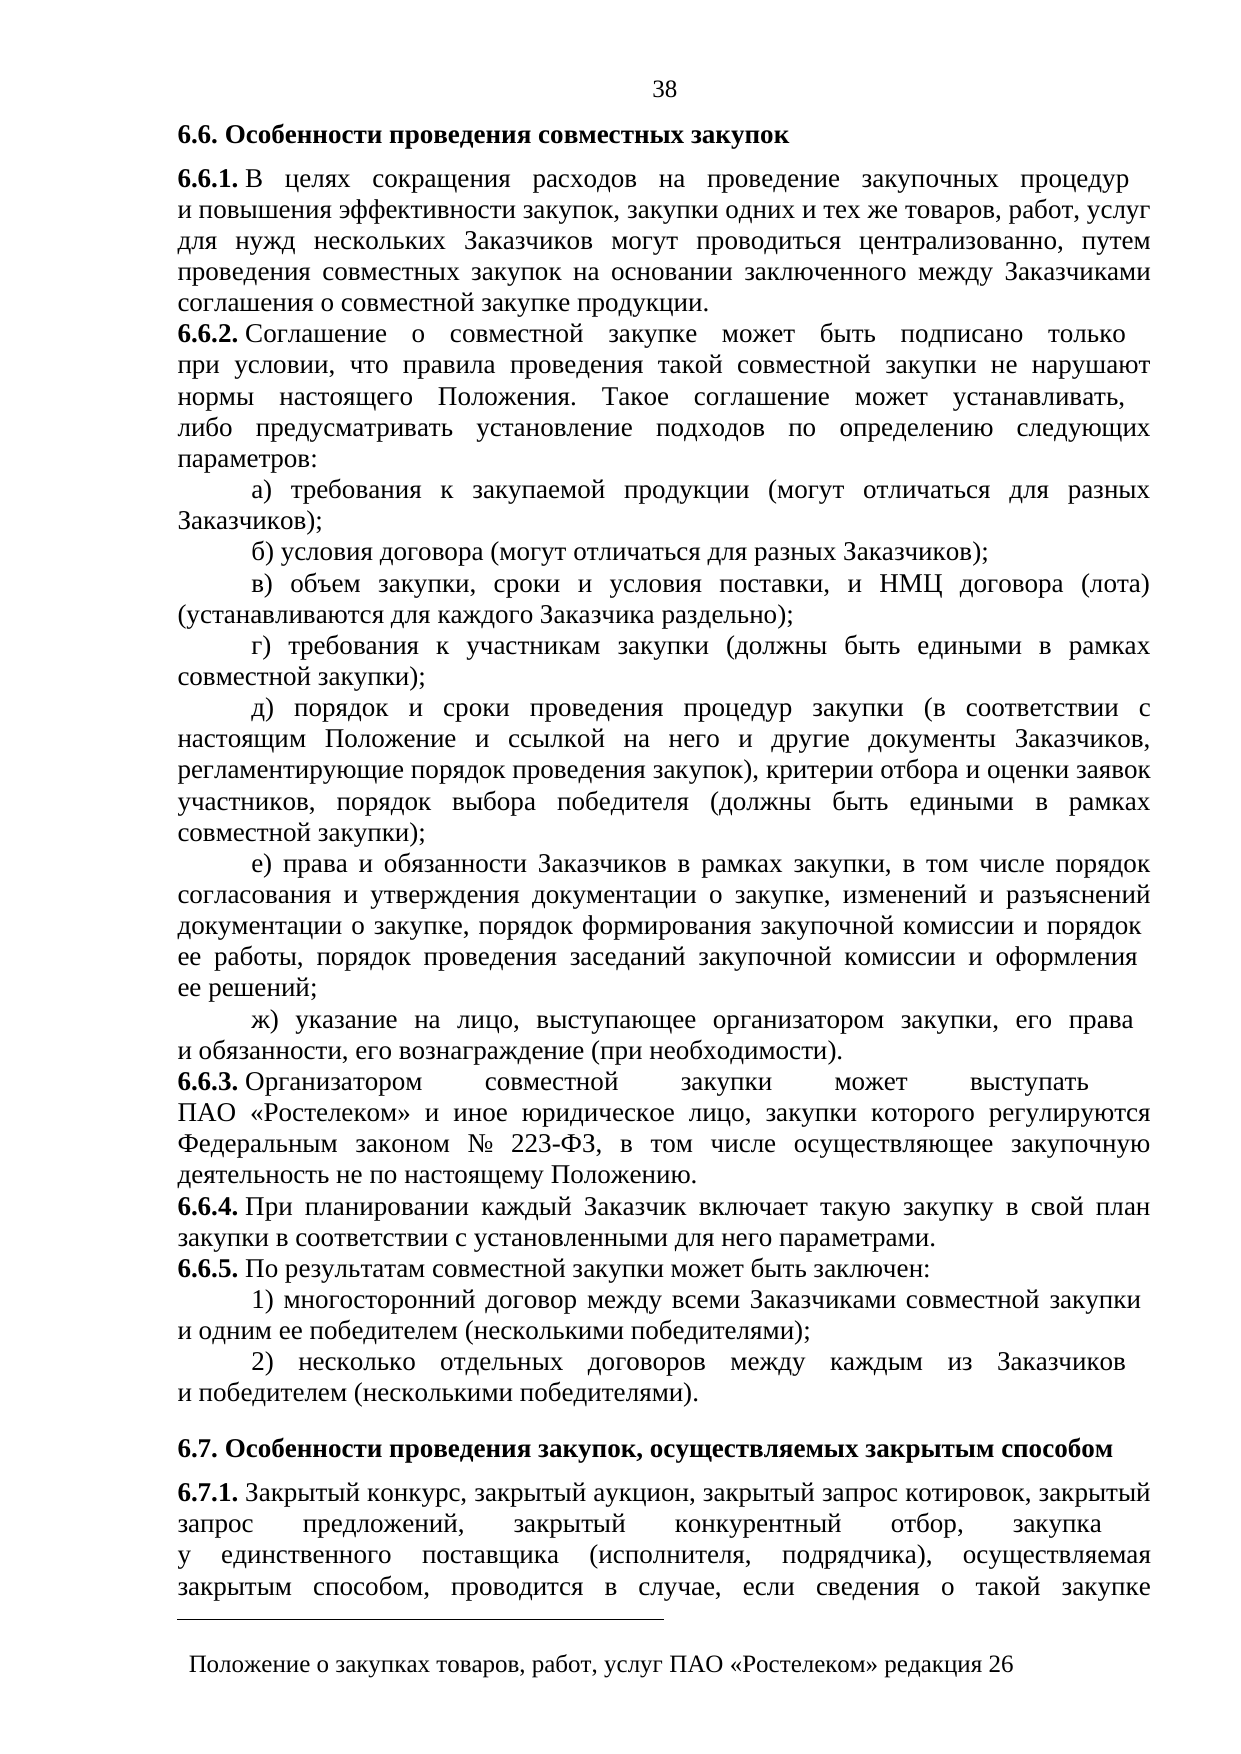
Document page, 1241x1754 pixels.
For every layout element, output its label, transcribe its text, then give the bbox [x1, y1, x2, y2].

list По результатам совместной закупки может быть заключен: [177, 1252, 1152, 1283]
list Особенности проведения закупок, осуществляемых закрытым способом [177, 1433, 1152, 1464]
text 2) несколько отдельных договоров между каждым из Заказчиков и победителем (несколькими победителями). [177, 1345, 1152, 1408]
list Организатором совместной закупки может выступать ПАО «Ростелеком» и иное юридическое лицо, закупки которого регулируются Федеральным законом № 223-ФЗ, в том числе осуществляющее закупочную деятельность не по настоящему Положению. [177, 1065, 1152, 1189]
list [177, 1476, 1152, 1601]
text е) права и обязанности Заказчиков в рамках закупки, в том числе порядок согласования и утверждения документации о закупке, изменений и разъяснений документации о закупке, порядок формирования закупочной комиссии и порядок ее работы, порядок проведения заседаний закупочной комиссии и оформления ее решений; [177, 847, 1152, 1003]
list Особенности проведения совместных закупок [177, 118, 1152, 149]
text 1) многосторонний договор между всеми Заказчиками совместной закупки и одним ее победителем (несколькими победителями); [177, 1283, 1152, 1345]
list При планировании каждый Заказчик включает такую закупку в свой план закупки в соответствии с установленными для него параметрами. [177, 1189, 1152, 1252]
text б) условия договора (могут отличаться для разных Заказчиков); [177, 536, 1152, 567]
list Соглашение о совместной закупке может быть подписано только при условии, что правила проведения такой совместной закупки не нарушают нормы настоящего Положения. Такое соглашение может устанавливать, либо предусматривать установление подходов по определению следующих параметров: [177, 317, 1152, 473]
text в) объем закупки, сроки и условия поставки, и НМЦ договора (лота) (устанавливаются для каждого Заказчика раздельно); [177, 567, 1152, 629]
text д) порядок и сроки проведения процедур закупки (в соответствии с настоящим Положение и ссылкой на него и другие документы Заказчиков, регламентирующие порядок проведения закупок), критерии отбора и оценки заявок участников, порядок выбора победителя (должны быть едиными в рамках совместной закупки); [177, 691, 1152, 847]
text а) требования к закупаемой продукции (могут отличаться для разных Заказчиков); [177, 473, 1152, 536]
text ж) указание на лицо, выступающее организатором закупки, его права и обязанности, его вознаграждение (при необходимости). [177, 1003, 1152, 1065]
list В целях сокращения расходов на проведение закупочных процедур и повышения эффективности закупок, закупки одних и тех же товаров, работ, услуг для нужд нескольких Заказчиков могут проводиться централизованно, путем проведения совместных закупок на основании заключенного между Заказчиками соглашения о совместной закупке продукции. [177, 162, 1152, 317]
text г) требования к участникам закупки (должны быть едиными в рамках совместной закупки); [177, 629, 1152, 691]
